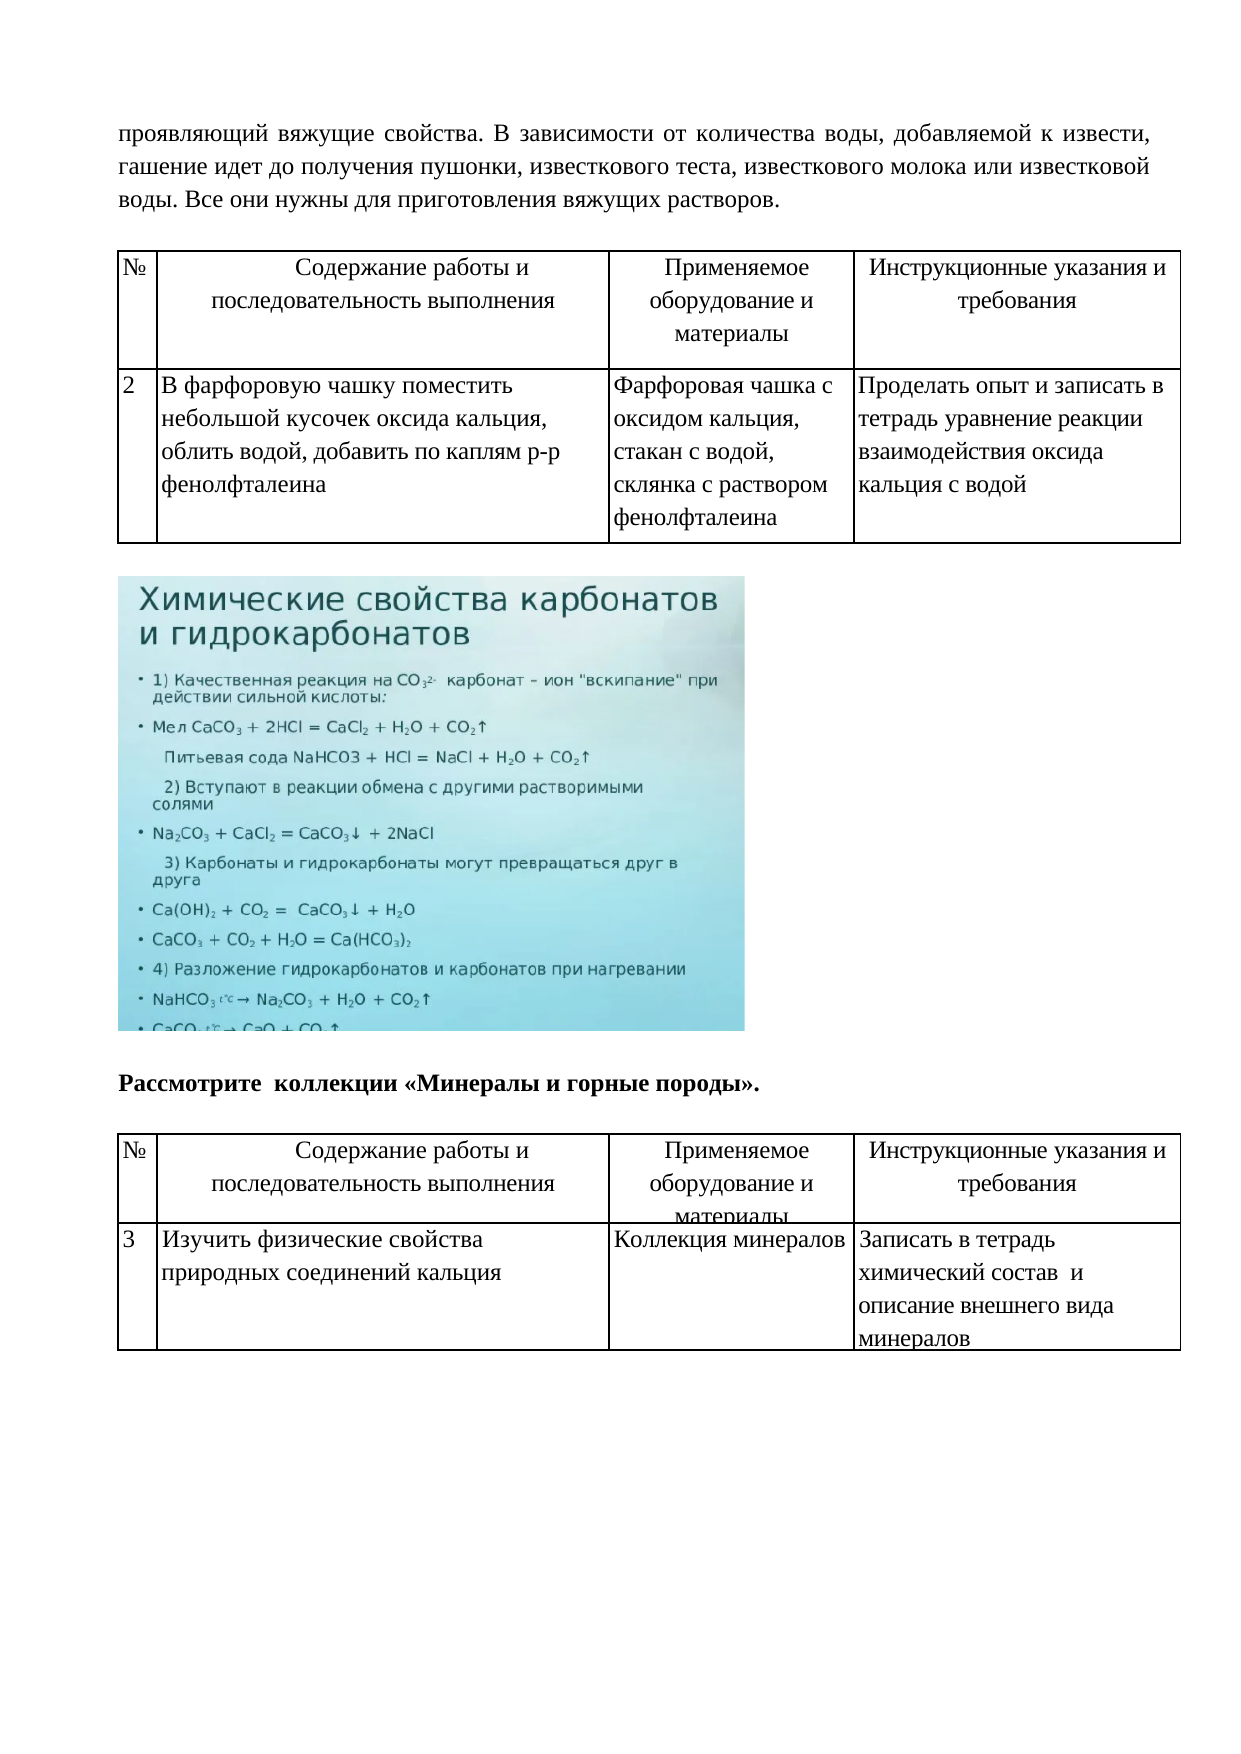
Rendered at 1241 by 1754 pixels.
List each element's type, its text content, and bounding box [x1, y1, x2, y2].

table_header № [119, 1135, 156, 1222]
text Рассмотрите коллекции «Минералы и горные породы». [118, 1068, 1152, 1097]
table_header Содержание работы и последовательность выполнения [158, 252, 608, 368]
table_header № [119, 252, 156, 368]
table_cell В фарфоровую чашку поместить небольшой кусочек оксида кальция, облить водой, добавить по каплям р-р фенолфталеина [158, 370, 608, 542]
table_cell Записать в тетрадь химический состав и описание внешнего вида минералов [855, 1224, 913, 1349]
table_cell Проделать опыт и записать в тетрадь уравнение реакции взаимодействия оксида кальция с водой [855, 370, 1180, 542]
table_cell Фарфоровая чашка с оксидом кальция, стакан с водой, склянка с раствором фенолфталеина [610, 370, 853, 542]
table_cell Изучить физические свойства природных соединений кальция [158, 1224, 608, 1349]
table_header Применяемое оборудование и материалы [787, 1135, 853, 1222]
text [118, 118, 1152, 213]
table_header Инструкционные указания и требования [855, 252, 1180, 368]
picture [118, 576, 745, 1031]
table_cell Коллекция минералов [610, 1224, 853, 1349]
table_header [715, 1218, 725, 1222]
table_cell 2 [119, 370, 156, 542]
table_header Содержание работы и последовательность выполнения [158, 1135, 608, 1222]
table_cell Записать в тетрадь химический состав и описание внешнего вида минералов [915, 1224, 1180, 1349]
table_header Применяемое оборудование и материалы [610, 252, 853, 368]
table_header Применяемое оборудование и материалы [610, 1135, 676, 1222]
table_cell 3 [119, 1224, 156, 1349]
table_header Инструкционные указания и требования [855, 1135, 1180, 1222]
